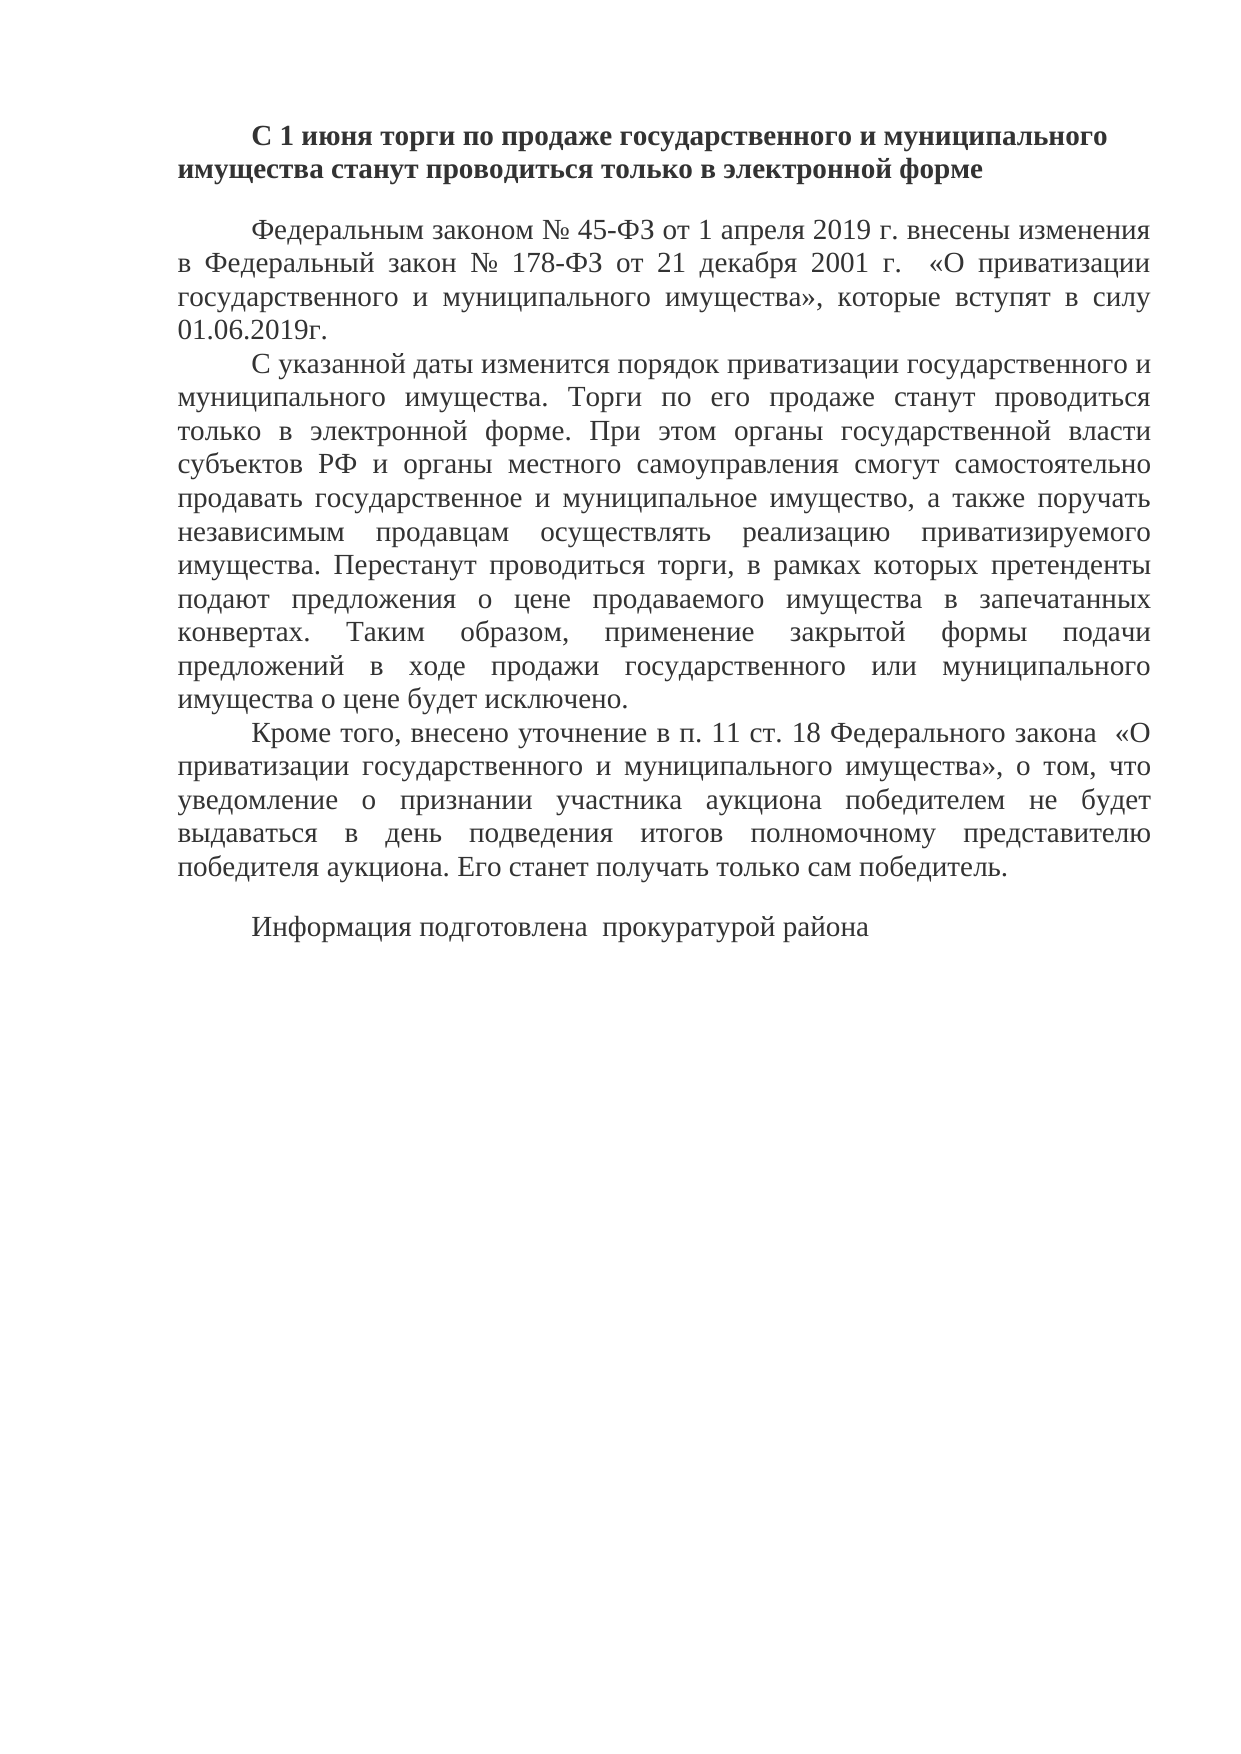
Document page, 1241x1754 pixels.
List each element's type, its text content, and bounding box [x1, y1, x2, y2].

text Федеральным законом № 45-ФЗ от 1 апреля 2019 г. внесены изменения в Федеральный закон № 178-ФЗ от 21 декабря 2001 г. «О приватизации государственного и муниципального имущества», которые вступят в силу 01.06.2019г. С указанной даты изменится порядок приватизации государственного и муниципального имущества. Торги по его продаже станут проводиться только в электронной форме. При этом органы государственной власти субъектов РФ и органы местного самоуправления смогут самостоятельно продавать государственное и муниципальное имущество, а также поручать независимым продавцам осуществлять реализацию приватизируемого имущества. Перестанут проводиться торги, в рамках которых претенденты подают предложения о цене продаваемого имущества в запечатанных конвертах. Таким образом, применение закрытой формы подачи предложений в ходе продажи государственного или муниципального имущества о цене будет исключено. Кроме того, внесено уточнение в п. 11 ст. 18 Федерального закона «О приватизации государственного и муниципального имущества», о том, что уведомление о признании участника аукциона победителем не будет выдаваться в день подведения итогов полномочному представителю победителя аукциона. Его станет получать только сам победитель. [177, 212, 1152, 883]
text Информация подготовлена прокуратурой района [177, 909, 1152, 943]
text С 1 июня торги по продаже государственного и муниципального имущества станут проводиться только в электронной форме [177, 118, 1152, 185]
